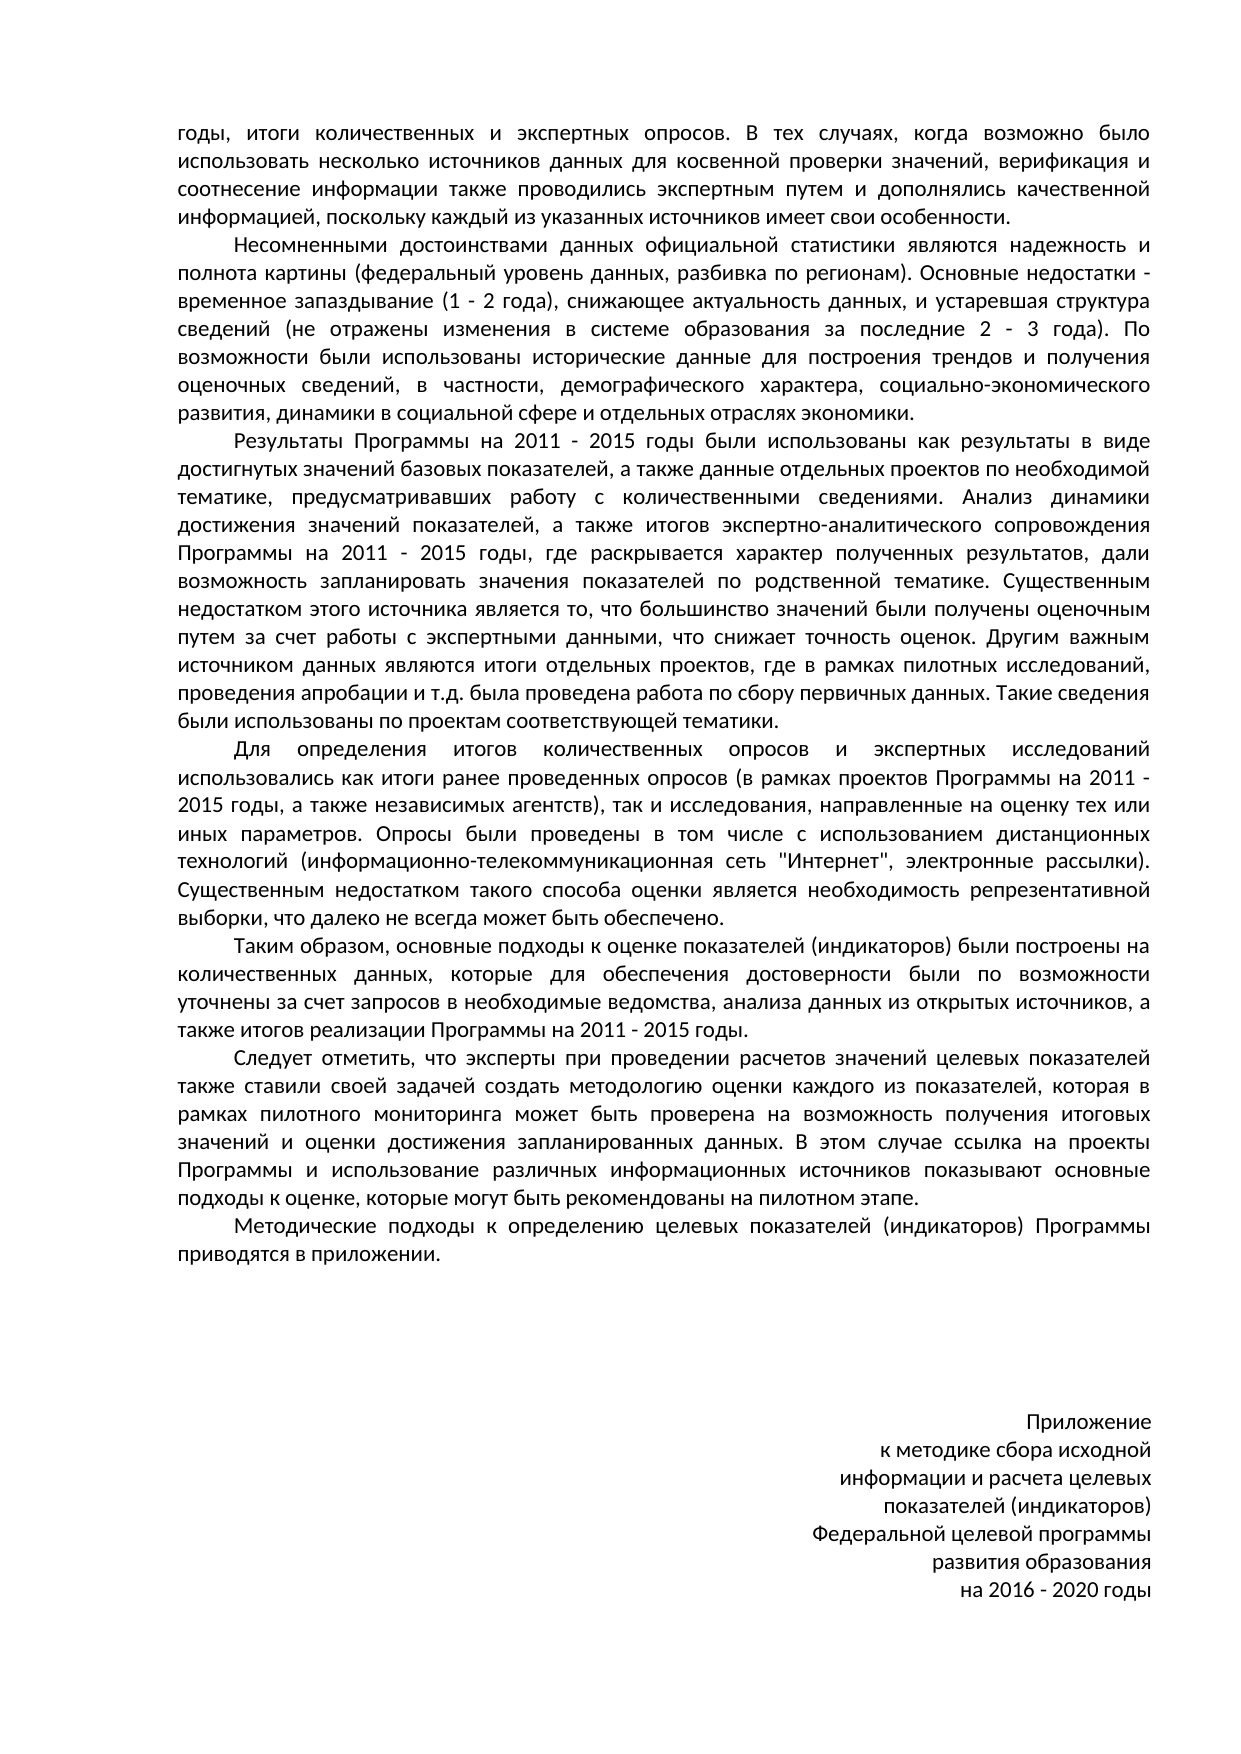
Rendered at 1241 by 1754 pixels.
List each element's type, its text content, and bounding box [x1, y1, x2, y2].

text к методике сбора исходной [177, 1435, 1152, 1463]
text Приложение [177, 1407, 1152, 1435]
text Результаты Программы на 2011 - 2015 годы были использованы как результаты в виде достигнутых значений базовых показателей, а также данные отдельных проектов по необходимой тематике, предусматривавших работу с количественными сведениями. Анализ динамики достижения значений показателей, а также итогов экспертно-аналитического сопровождения Программы на 2011 - 2015 годы, где раскрывается характер полученных результатов, дали возможность запланировать значения показателей по родственной тематике. Существенным недостатком этого источника является то, что большинство значений были получены оценочным путем за счет работы с экспертными данными, что снижает точность оценок. Другим важным источником данных являются итоги отдельных проектов, где в рамках пилотных исследований, проведения апробации и т.д. была проведена работа по сбору первичных данных. Такие сведения были использованы по проектам соответствующей тематики. [177, 426, 1152, 734]
text Федеральной целевой программы [177, 1519, 1152, 1547]
text на 2016 - 2020 годы [177, 1575, 1152, 1603]
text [177, 118, 1152, 230]
text Методические подходы к определению целевых показателей (индикаторов) Программы приводятся в приложении. [177, 1211, 1152, 1267]
text информации и расчета целевых [177, 1463, 1152, 1491]
text показателей (индикаторов) [177, 1491, 1152, 1519]
text Таким образом, основные подходы к оценке показателей (индикаторов) были построены на количественных данных, которые для обеспечения достоверности были по возможности уточнены за счет запросов в необходимые ведомства, анализа данных из открытых источников, а также итогов реализации Программы на 2011 - 2015 годы. [177, 931, 1152, 1043]
text Для определения итогов количественных опросов и экспертных исследований использовались как итоги ранее проведенных опросов (в рамках проектов Программы на 2011 - 2015 годы, а также независимых агентств), так и исследования, направленные на оценку тех или иных параметров. Опросы были проведены в том числе с использованием дистанционных технологий (информационно-телекоммуникационная сеть "Интернет", электронные рассылки). Существенным недостатком такого способа оценки является необходимость репрезентативной выборки, что далеко не всегда может быть обеспечено. [177, 734, 1152, 931]
text Следует отметить, что эксперты при проведении расчетов значений целевых показателей также ставили своей задачей создать методологию оценки каждого из показателей, которая в рамках пилотного мониторинга может быть проверена на возможность получения итоговых значений и оценки достижения запланированных данных. В этом случае ссылка на проекты Программы и использование различных информационных источников показывают основные подходы к оценке, которые могут быть рекомендованы на пилотном этапе. [177, 1043, 1152, 1211]
text Несомненными достоинствами данных официальной статистики являются надежность и полнота картины (федеральный уровень данных, разбивка по регионам). Основные недостатки - временное запаздывание (1 - 2 года), снижающее актуальность данных, и устаревшая структура сведений (не отражены изменения в системе образования за последние 2 - 3 года). По возможности были использованы исторические данные для построения трендов и получения оценочных сведений, в частности, демографического характера, социально-экономического развития, динамики в социальной сфере и отдельных отраслях экономики. [177, 230, 1152, 426]
text развития образования [177, 1547, 1152, 1575]
